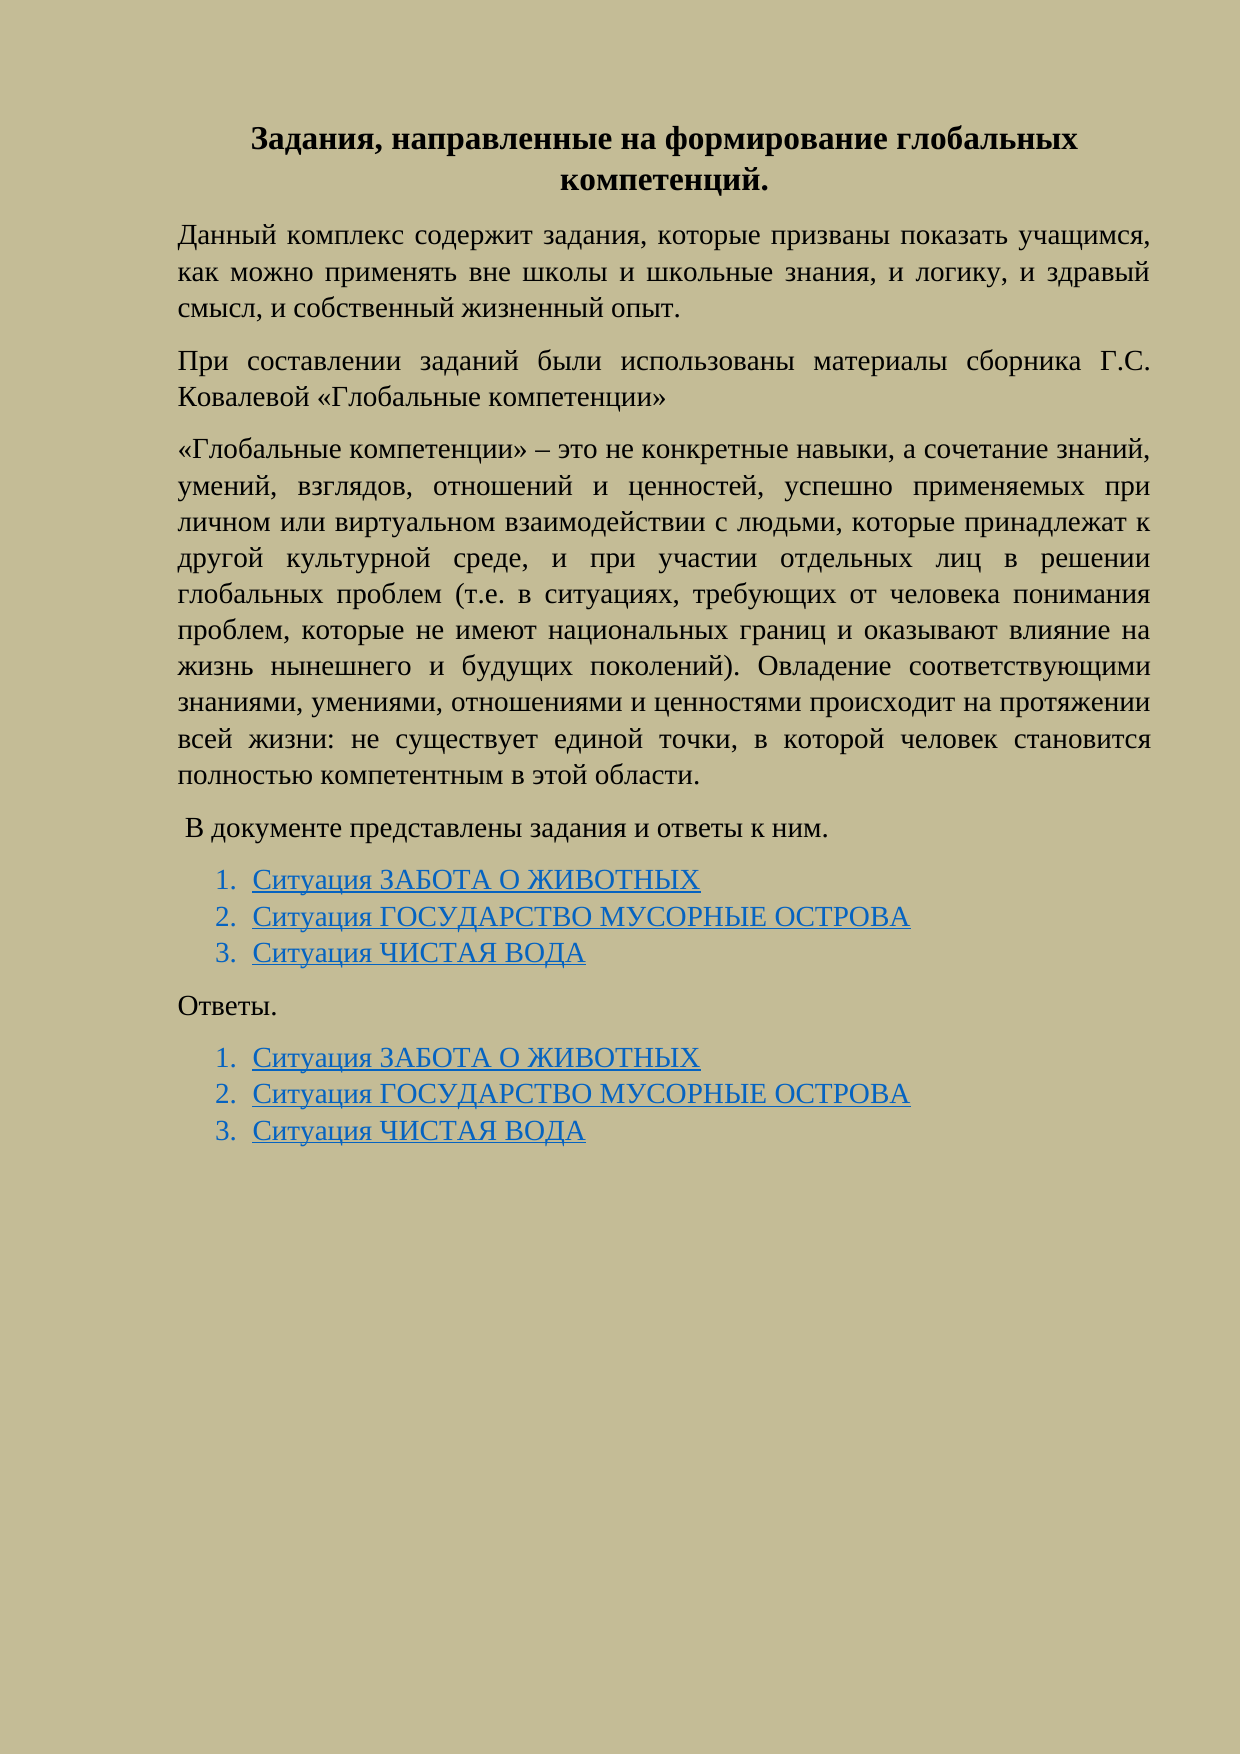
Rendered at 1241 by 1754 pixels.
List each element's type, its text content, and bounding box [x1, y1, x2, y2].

text При составлении заданий были использованы материалы сборника Г.С. Ковалевой «Глобальные компетенции» [177, 343, 1152, 412]
text В документе представлены задания и ответы к ним. [177, 810, 1152, 843]
text Данный комплекс содержит задания, которые призваны показать учащимся, как можно применять вне школы и школьные знания, и логику, и здравый смысл, и собственный жизненный опыт. [177, 217, 1152, 323]
list Ситуация ЧИСТАЯ ВОДА [215, 1113, 1152, 1146]
text «Глобальные компетенции» – это не конкретные навыки, а сочетание знаний, умений, взглядов, отношений и ценностей, успешно применяемых при личном или виртуальном взаимодействии с людьми, которые принадлежат к другой культурной среде, и при участии отдельных лиц в решении глобальных проблем (т.е. в ситуациях, требующих от человека понимания проблем, которые не имеют национальных границ и оказывают влияние на жизнь нынешнего и будущих поколений). Овладение соответствующими знаниями, умениями, отношениями и ценностями происходит на протяжении всей жизни: не существует единой точки, в которой человек становится полностью компетентным в этой области. [177, 432, 1152, 790]
list Ситуация ГОСУДАРСТВО МУСОРНЫЕ ОСТРОВА [215, 1077, 1152, 1110]
list Ситуация ЗАБОТА О ЖИВОТНЫХ [215, 862, 1152, 896]
list Ситуация ЧИСТАЯ ВОДА [215, 935, 1152, 968]
text Ответы. [177, 988, 1152, 1021]
text Задания, направленные на формирование глобальных компетенций. [177, 118, 1152, 198]
list Ситуация ГОСУДАРСТВО МУСОРНЫЕ ОСТРОВА [215, 899, 1152, 932]
list Ситуация ЗАБОТА О ЖИВОТНЫХ [215, 1040, 1152, 1074]
